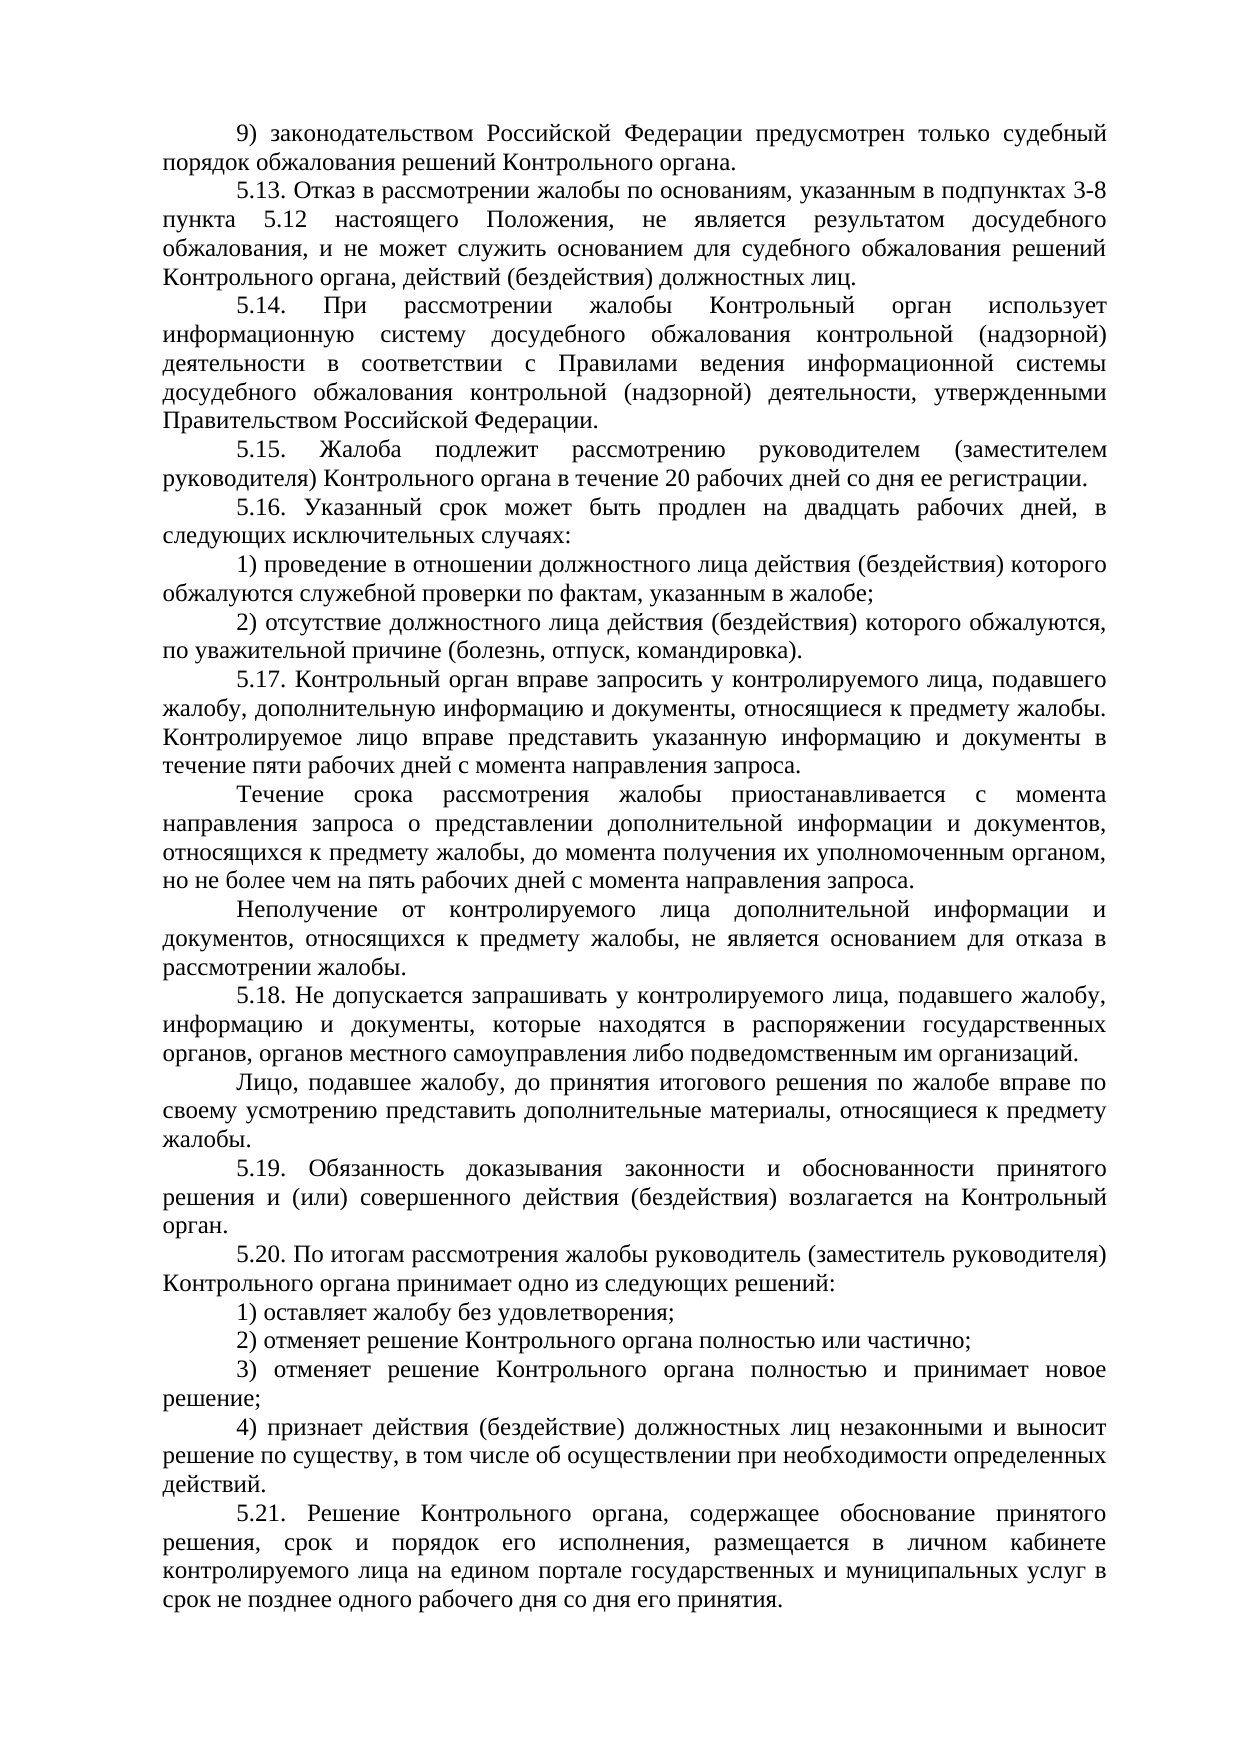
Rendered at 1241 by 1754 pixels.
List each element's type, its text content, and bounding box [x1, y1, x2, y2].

text 5.15. Жалоба подлежит рассмотрению руководителем (заместителем руководителя) Контрольного органа в течение 20 рабочих дней со дня ее регистрации. [162, 434, 1107, 492]
text 5.16. Указанный срок может быть продлен на двадцать рабочих дней, в следующих исключительных случаях: [162, 492, 1107, 549]
text 5.13. Отказ в рассмотрении жалобы по основаниям, указанным в подпунктах 3-8 пункта 5.12 настоящего Положения, не является результатом досудебного обжалования, и не может служить основанием для судебного обжалования решений Контрольного органа, действий (бездействия) должностных лиц. [162, 176, 1107, 291]
text 1) оставляет жалобу без удовлетворения; [162, 1297, 1107, 1326]
text 4) признает действия (бездействие) должностных лиц незаконными и выносит решение по существу, в том числе об осуществлении при необходимости определенных действий. [162, 1412, 1107, 1498]
list 5.14. При рассмотрении жалобы Контрольный орган использует информационную систему досудебного обжалования контрольной (надзорной) деятельности в соответствии с Правилами ведения информационной системы досудебного обжалования контрольной (надзорной) деятельности, утвержденными Правительством Российской Федерации. [162, 291, 1107, 434]
text 2) отсутствие должностного лица действия (бездействия) которого обжалуются, по уважительной причине (болезнь, отпуск, командировка). [162, 607, 1107, 664]
text 5.19. Обязанность доказывания законности и обоснованности принятого решения и (или) совершенного действия (бездействия) возлагается на Контрольный орган. [162, 1153, 1107, 1239]
list 5.17. Контрольный орган вправе запросить у контролируемого лица, подавшего жалобу, дополнительную информацию и документы, относящиеся к предмету жалобы. Контролируемое лицо вправе представить указанную информацию и документы в течение пяти рабочих дней с момента направления запроса. [162, 664, 1107, 779]
text 1) проведение в отношении должностного лица действия (бездействия) которого обжалуются служебной проверки по фактам, указанным в жалобе; [162, 549, 1107, 607]
text 5.18. Не допускается запрашивать у контролируемого лица, подавшего жалобу, информацию и документы, которые находятся в распоряжении государственных органов, органов местного самоуправления либо подведомственным им организаций. [162, 981, 1107, 1067]
text 3) отменяет решение Контрольного органа полностью и принимает новое решение; [162, 1354, 1107, 1412]
text 2) отменяет решение Контрольного органа полностью или частично; [162, 1326, 1107, 1354]
list 5.20. По итогам рассмотрения жалобы руководитель (заместитель руководителя) Контрольного органа принимает одно из следующих решений: [162, 1239, 1107, 1297]
text 5.21. Решение Контрольного органа, содержащее обоснование принятого решения, срок и порядок его исполнения, размещается в личном кабинете контролируемого лица на едином портале государственных и муниципальных услуг в срок не позднее одного рабочего дня со дня его принятия. [162, 1498, 1107, 1613]
text Лицо, подавшее жалобу, до принятия итогового решения по жалобе вправе по своему усмотрению представить дополнительные материалы, относящиеся к предмету жалобы. [162, 1067, 1107, 1153]
list Неполучение от контролируемого лица дополнительной информации и документов, относящихся к предмету жалобы, не является основанием для отказа в рассмотрении жалобы. [162, 894, 1107, 981]
text 9) законодательством Российской Федерации предусмотрен только судебный порядок обжалования решений Контрольного органа. [162, 118, 1107, 176]
list Течение срока рассмотрения жалобы приостанавливается с момента направления запроса о представлении дополнительной информации и документов, относящихся к предмету жалобы, до момента получения их уполномоченным органом, но не более чем на пять рабочих дней с момента направления запроса. [162, 779, 1107, 894]
